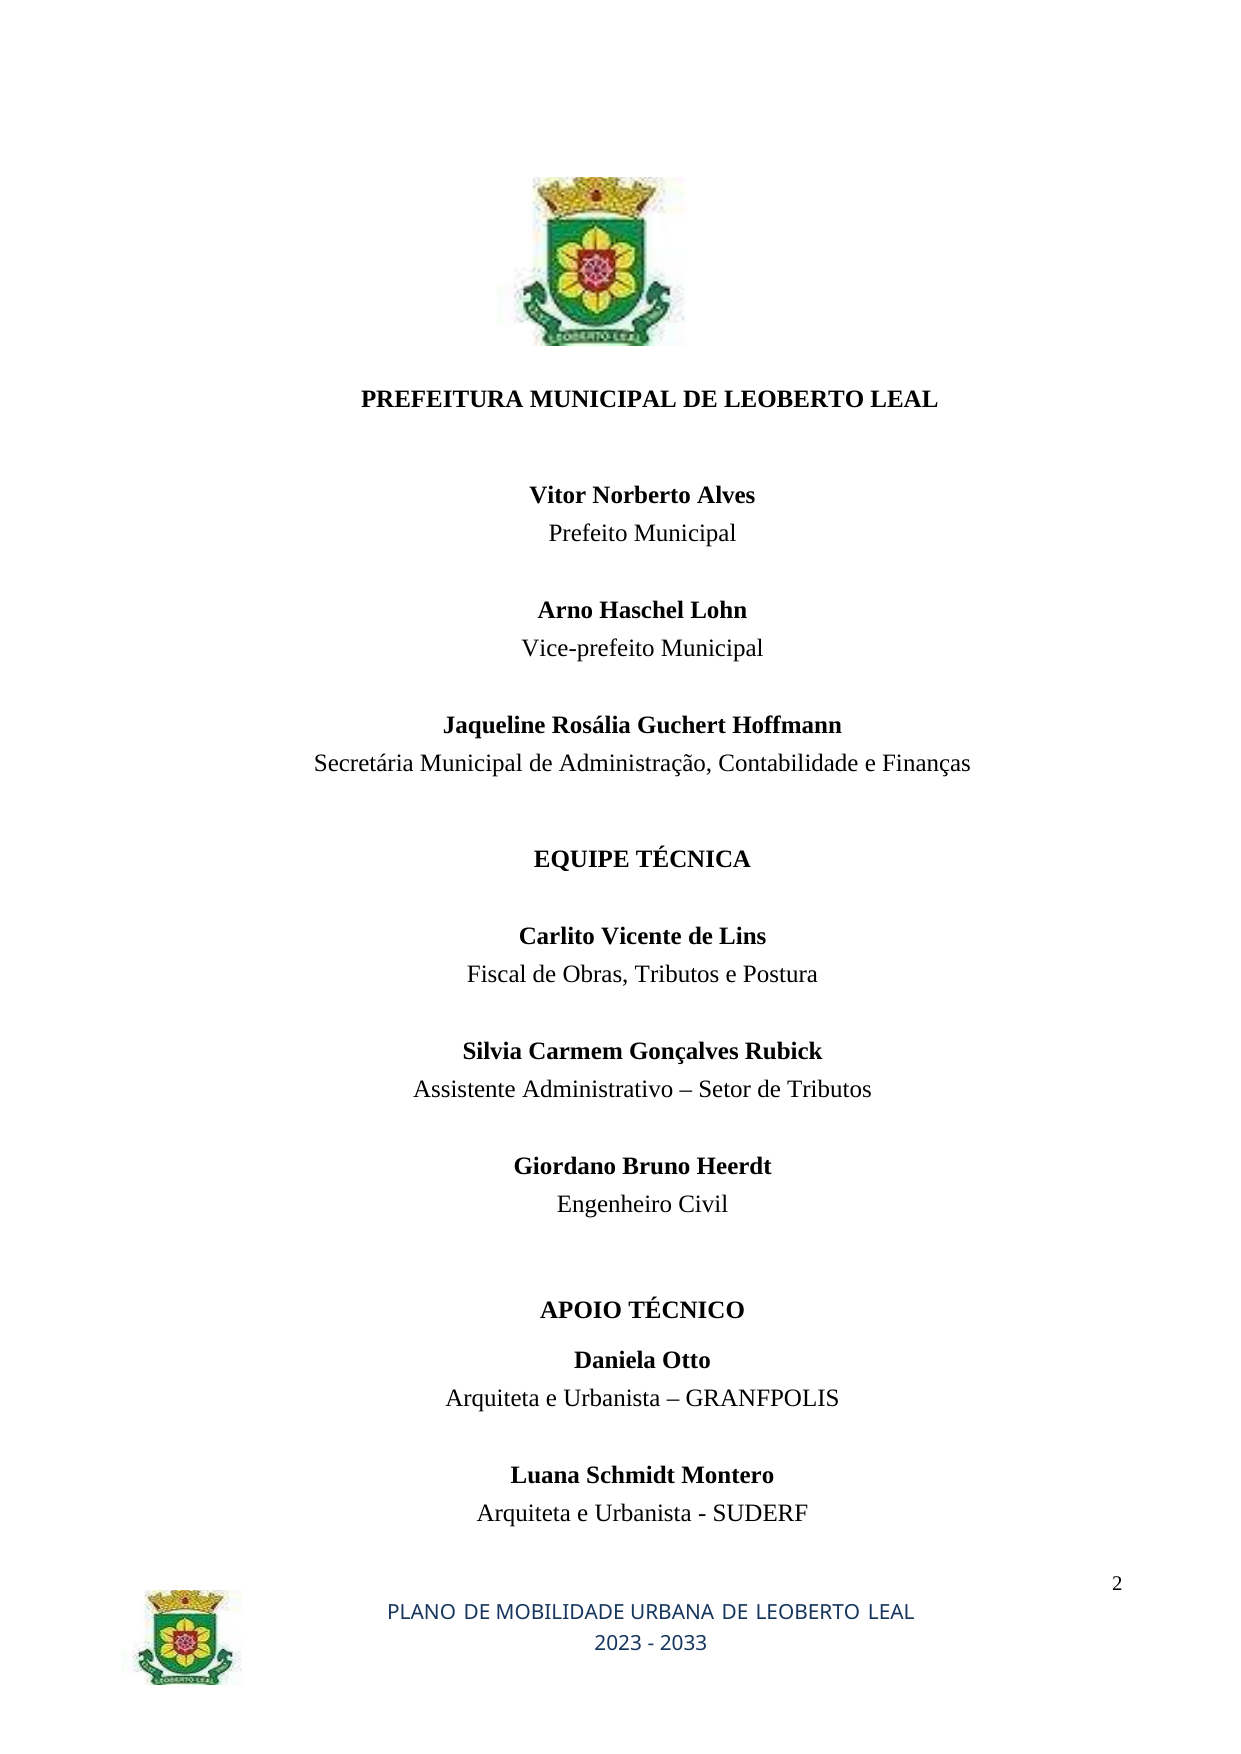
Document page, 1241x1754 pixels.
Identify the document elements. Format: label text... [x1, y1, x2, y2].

text Engenheiro Civil [177, 1189, 1107, 1218]
text Assistente Administrativo – Setor de Tributos [177, 1074, 1107, 1103]
text Giordano Bruno Heerdt [177, 1151, 1107, 1180]
text Vice-prefeito Municipal [177, 633, 1107, 662]
text Vitor Norberto Alves [177, 480, 1107, 509]
text Arquiteta e Urbanista – GRANFPOLIS [177, 1383, 1107, 1412]
text Fiscal de Obras, Tributos e Postura [177, 959, 1107, 988]
text Arno Haschel Lohn [177, 595, 1107, 624]
picture [121, 1590, 243, 1685]
text Daniela Otto [177, 1345, 1107, 1374]
text Prefeito Municipal [177, 518, 1107, 547]
text Arquiteta e Urbanista - SUDERF [177, 1498, 1107, 1527]
subtitle PREFEITURA MUNICIPAL DE LEOBERTO LEAL [177, 384, 1122, 413]
text Silvia Carmem Gonçalves Rubick [177, 1036, 1107, 1065]
text Secretária Municipal de Administração, Contabilidade e Finanças [177, 748, 1107, 777]
text APOIO TÉCNICO [177, 1295, 1107, 1323]
text Jaqueline Rosália Guchert Hoffmann [177, 710, 1107, 739]
text Luana Schmidt Montero [177, 1460, 1107, 1489]
text Carlito Vicente de Lins [177, 921, 1107, 950]
picture [496, 177, 687, 346]
text EQUIPE TÉCNICA [177, 844, 1107, 873]
